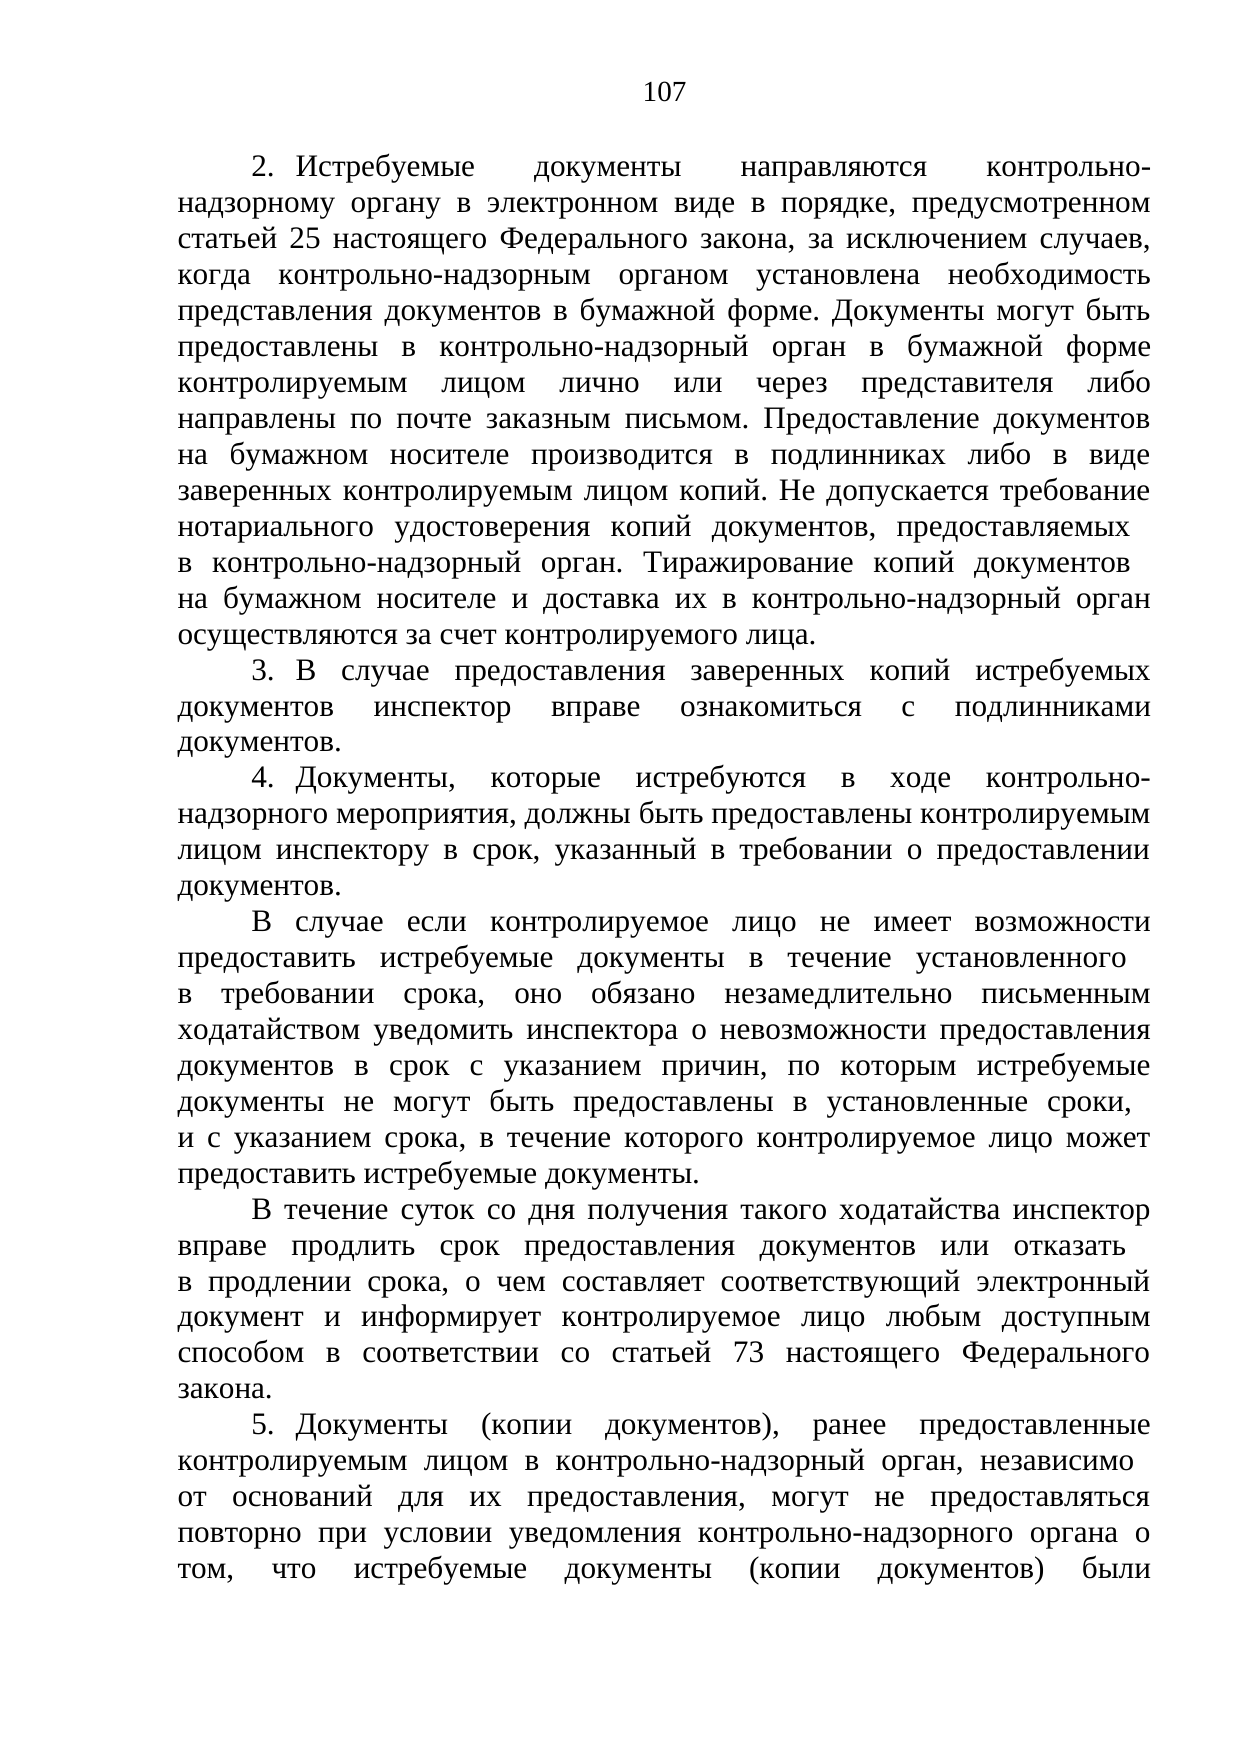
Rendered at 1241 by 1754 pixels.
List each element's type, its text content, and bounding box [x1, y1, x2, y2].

text 2. Истребуемые документы направляются контрольно-надзорному органу в электронном виде в порядке, предусмотренном статьей 25 настоящего Федерального закона, за исключением случаев, когда контрольно-надзорным органом установлена необходимость представления документов в бумажной форме. Документы могут быть предоставлены в контрольно-надзорный орган в бумажной форме контролируемым лицом лично или через представителя либо направлены по почте заказным письмом. Предоставление документов на бумажном носителе производится в подлинниках либо в виде заверенных контролируемым лицом копий. Не допускается требование нотариального удостоверения копий документов, предоставляемых в контрольно-надзорный орган. Тиражирование копий документов на бумажном носителе и доставка их в контрольно-надзорный орган осуществляются за счет контролируемого лица. [177, 148, 1152, 651]
text В течение суток со дня получения такого ходатайства инспектор вправе продлить срок предоставления документов или отказать в продлении срока, о чем составляет соответствующий электронный документ и информирует контролируемое лицо любым доступным способом в соответствии со статьей 73 настоящего Федерального закона. [177, 1190, 1152, 1406]
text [177, 1406, 1152, 1585]
text В случае если контролируемое лицо не имеет возможности предоставить истребуемые документы в течение установленного в требовании срока, оно обязано незамедлительно письменным ходатайством уведомить инспектора о невозможности предоставления документов в срок с указанием причин, по которым истребуемые документы не могут быть предоставлены в установленные сроки, и с указанием срока, в течение которого контролируемое лицо может предоставить истребуемые документы. [177, 902, 1152, 1190]
text 4. Документы, которые истребуются в ходе контрольно-надзорного мероприятия, должны быть предоставлены контролируемым лицом инспектору в срок, указанный в требовании о предоставлении документов. [177, 759, 1152, 902]
text 3. В случае предоставления заверенных копий истребуемых документов инспектор вправе ознакомиться с подлинниками документов. [177, 651, 1152, 759]
